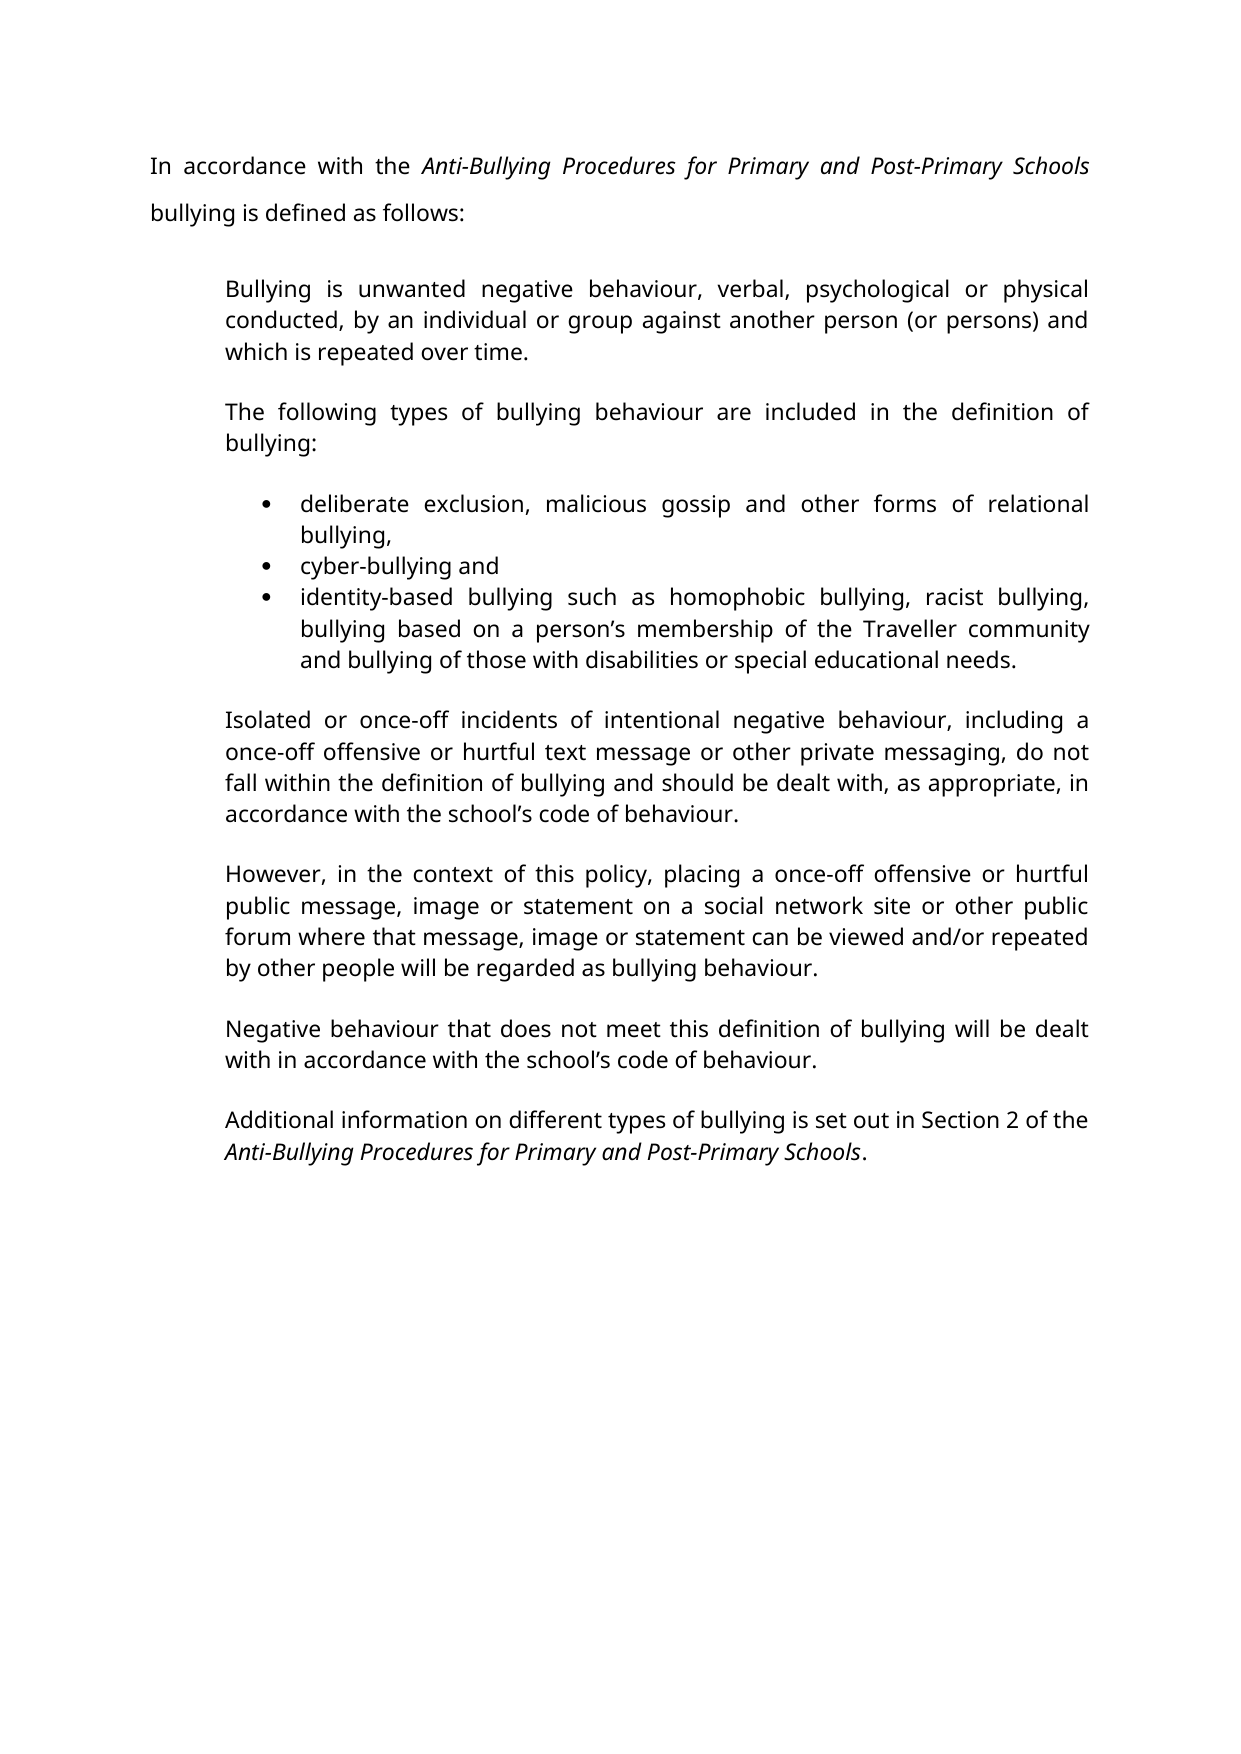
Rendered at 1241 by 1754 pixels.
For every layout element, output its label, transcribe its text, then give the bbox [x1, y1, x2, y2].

text In accordance with the Anti-Bullying Procedures for Primary and Post-Primary Schools bullying is defined as follows: [150, 150, 1090, 228]
text Bullying is unwanted negative behaviour, verbal, psychological or physical conducted, by an individual or group against another person (or persons) and which is repeated over time. [225, 273, 1090, 367]
list cyber-bullying and [262, 550, 1090, 581]
list deliberate exclusion, malicious gossip and other forms of relational bullying, [262, 487, 1090, 550]
text The following types of bullying behaviour are included in the definition of bullying: [225, 396, 1090, 458]
text Negative behaviour that does not meet this definition of bullying will be dealt with in accordance with the school’s code of behaviour. [225, 1012, 1090, 1075]
list identity-based bullying such as homophobic bullying, racist bullying, bullying based on a person’s membership of the Traveller community and bullying of those with disabilities or special educational needs. [262, 581, 1090, 675]
text Isolated or once-off incidents of intentional negative behaviour, including a once-off offensive or hurtful text message or other private messaging, do not fall within the definition of bullying and should be dealt with, as appropriate, in accordance with the school’s code of behaviour. [225, 704, 1090, 829]
text However, in the context of this policy, placing a once-off offensive or hurtful public message, image or statement on a social network site or other public forum where that message, image or statement can be viewed and/or repeated by other people will be regarded as bullying behaviour. [225, 858, 1090, 983]
text Additional information on different types of bullying is set out in Section 2 of the Anti-Bullying Procedures for Primary and Post-Primary Schools. [225, 1104, 1090, 1167]
